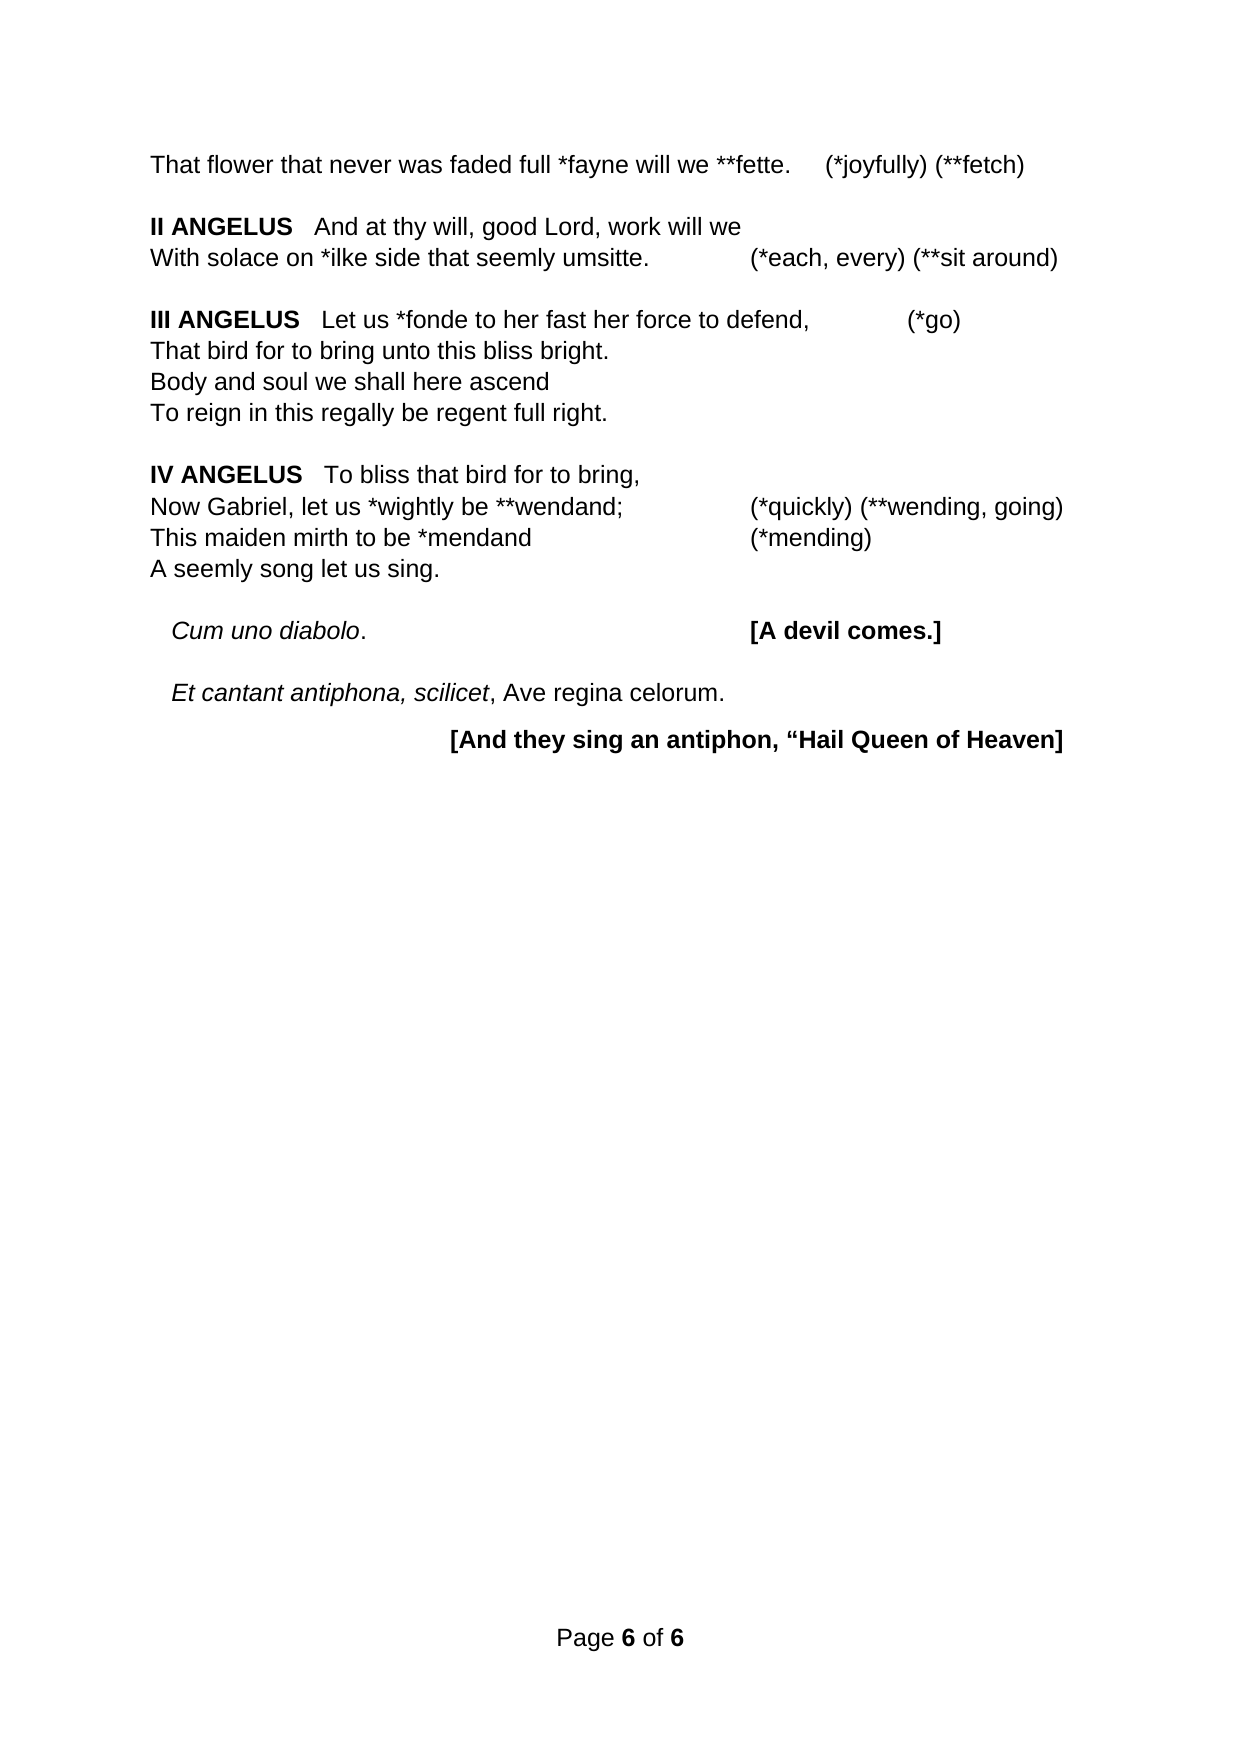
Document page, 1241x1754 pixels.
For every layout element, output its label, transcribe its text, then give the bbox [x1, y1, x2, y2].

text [150, 150, 1090, 706]
text [And they sing an antiphon, “Hail Queen of Heaven] [375, 725, 1090, 754]
